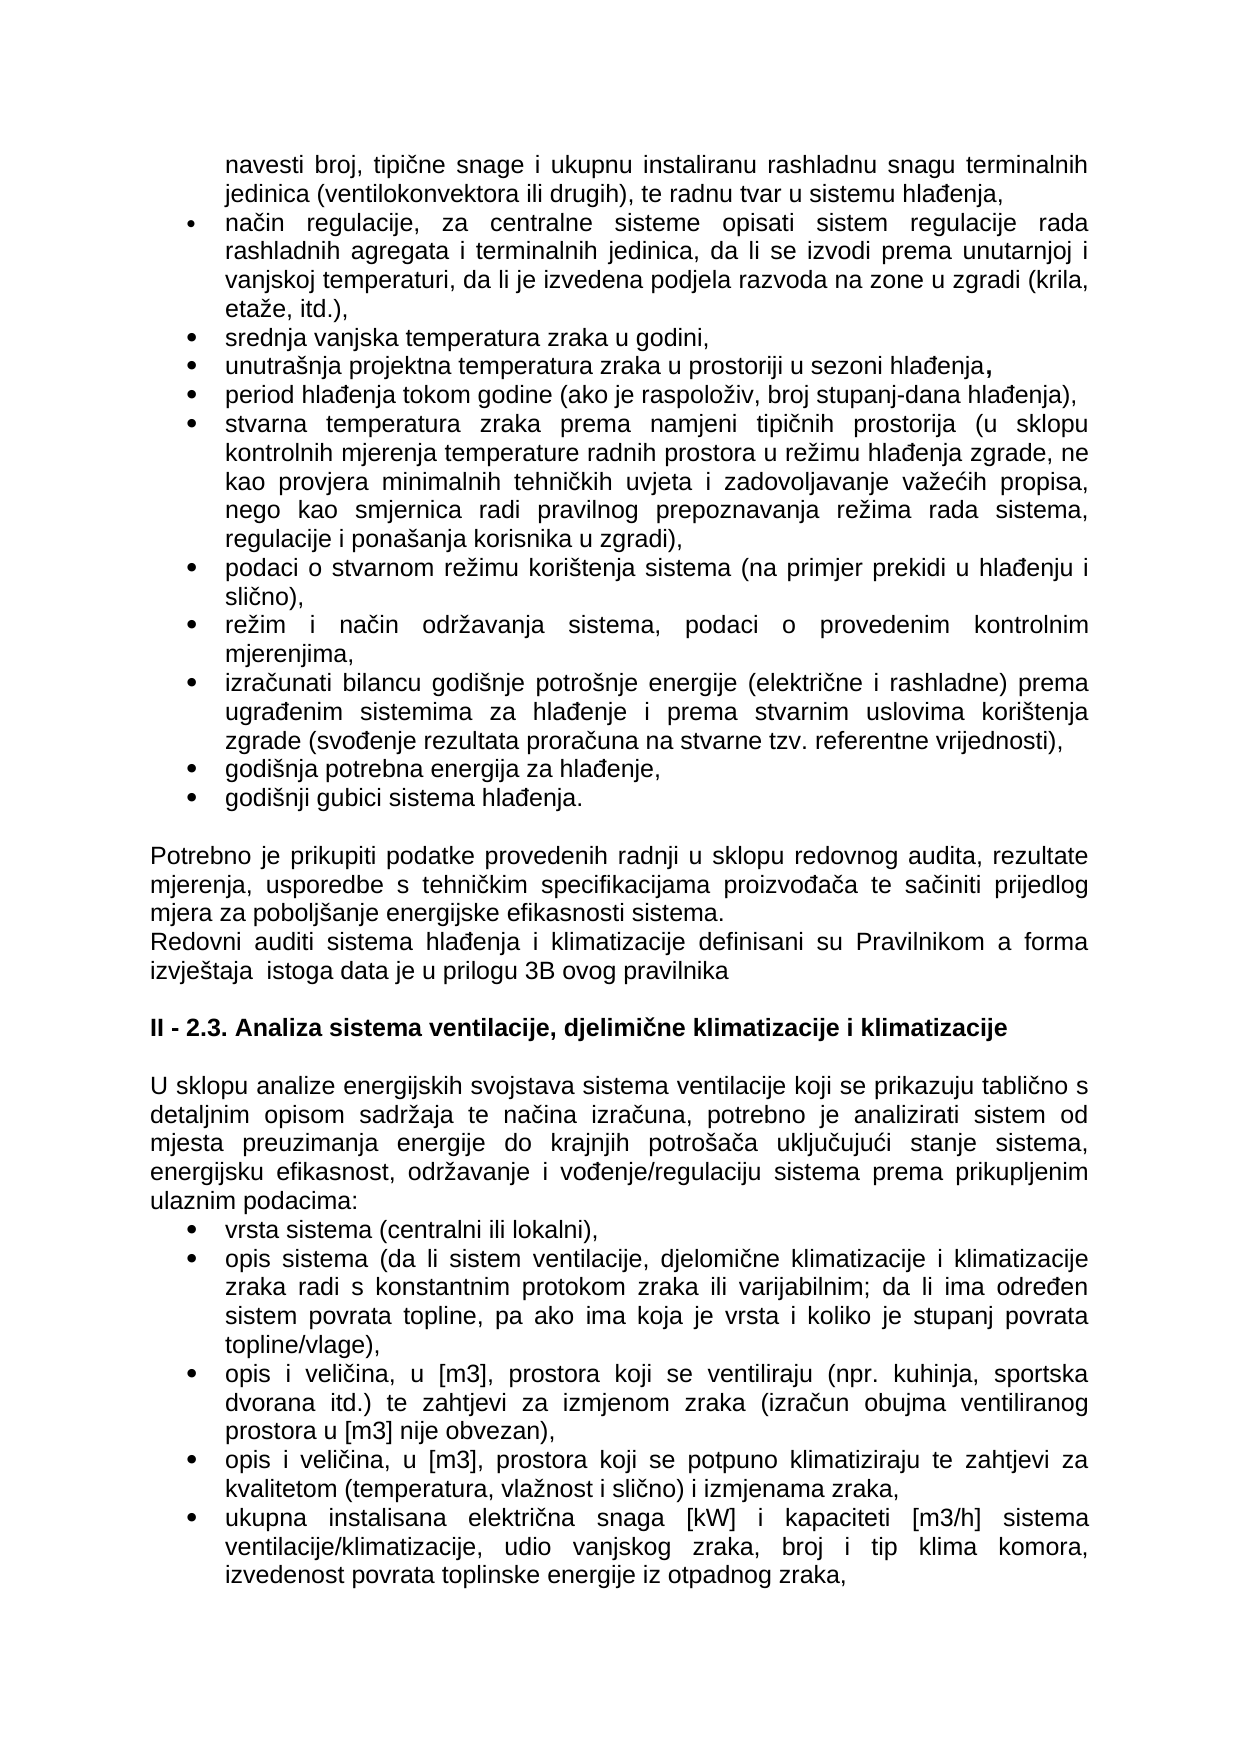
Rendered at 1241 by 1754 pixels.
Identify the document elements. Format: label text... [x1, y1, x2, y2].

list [187, 150, 1090, 207]
list vrsta sistema (centralni ili lokalni), [187, 1215, 1090, 1243]
list stvarna temperatura zraka prema namjeni tipičnih prostorija (u sklopu kontrolnih mjerenja temperature radnih prostora u režimu hlađenja zgrade, ne kao provjera minimalnih tehničkih uvjeta i zadovoljavanje važećih propisa, nego kao smjernica radi pravilnog prepoznavanja režima rada sistema, regulacije i ponašanja korisnika u zgradi), [187, 409, 1090, 553]
list režim i način održavanja sistema, podaci o provedenim kontrolnim mjerenjima, [187, 611, 1090, 668]
list opis i veličina, u [m3], prostora koji se ventiliraju (npr. kuhinja, sportska dvorana itd.) te zahtjevi za izmjenom zraka (izračun obujma ventiliranog prostora u [m3] nije obvezan), [187, 1359, 1090, 1445]
text Redovni auditi sistema hlađenja i klimatizacije definisani su Pravilnikom a forma izvještaja istoga data je u prilogu 3B ovog pravilnika [150, 927, 1090, 985]
text Potrebno je prikupiti podatke provedenih radnji u sklopu redovnog audita, rezultate mjerenja, usporedbe s tehničkim specifikacijama proizvođača te sačiniti prijedlog mjera za poboljšanje energijske efikasnosti sistema. [150, 841, 1090, 927]
text U sklopu analize energijskih svojstava sistema ventilacije koji se prikazuju tablično s detaljnim opisom sadržaja te načina izračuna, potrebno je analizirati sistem od mjesta preuzimanja energije do krajnjih potrošača uključujući stanje sistema, energijsku efikasnost, održavanje i vođenje/regulaciju sistema prema prikupljenim ulaznim podacima: [150, 1071, 1090, 1215]
text II - 2.3. Analiza sistema ventilacije, djelimične klimatizacije i klimatizacije [150, 1013, 1090, 1042]
list godišnja potrebna energija za hlađenje, [187, 754, 1090, 783]
list unutrašnja projektna temperatura zraka u prostoriji u sezoni hlađenja, [187, 351, 1090, 380]
list godišnji gubici sistema hlađenja. [187, 783, 1090, 812]
list podaci o stvarnom režimu korištenja sistema (na primjer prekidi u hlađenju i slično), [187, 553, 1090, 611]
list opis i veličina, u [m3], prostora koji se potpuno klimatiziraju te zahtjevi za kvalitetom (temperatura, vlažnost i slično) i izmjenama zraka, [187, 1445, 1090, 1503]
list ukupna instalisana električna snaga [kW] i kapaciteti [m3/h] sistema ventilacije/klimatizacije, udio vanjskog zraka, broj i tip klima komora, izvedenost povrata toplinske energije iz otpadnog zraka, [187, 1503, 1090, 1589]
list srednja vanjska temperatura zraka u godini, [187, 322, 1090, 351]
list način regulacije, za centralne sisteme opisati sistem regulacije rada rashladnih agregata i terminalnih jedinica, da li se izvodi prema unutarnjoj i vanjskoj temperaturi, da li je izvedena podjela razvoda na zone u zgradi (krila, etaže, itd.), [187, 207, 1090, 322]
list izračunati bilancu godišnje potrošnje energije (električne i rashladne) prema ugrađenim sistemima za hlađenje i prema stvarnim uslovima korištenja zgrade (svođenje rezultata proračuna na stvarne tzv. referentne vrijednosti), [187, 668, 1090, 754]
list period hlađenja tokom godine (ako je raspoloživ, broj stupanj-dana hlađenja), [187, 380, 1090, 409]
list opis sistema (da li sistem ventilacije, djelomične klimatizacije i klimatizacije zraka radi s konstantnim protokom zraka ili varijabilnim; da li ima određen sistem povrata topline, pa ako ima koja je vrsta i koliko je stupanj povrata topline/vlage), [187, 1243, 1090, 1359]
